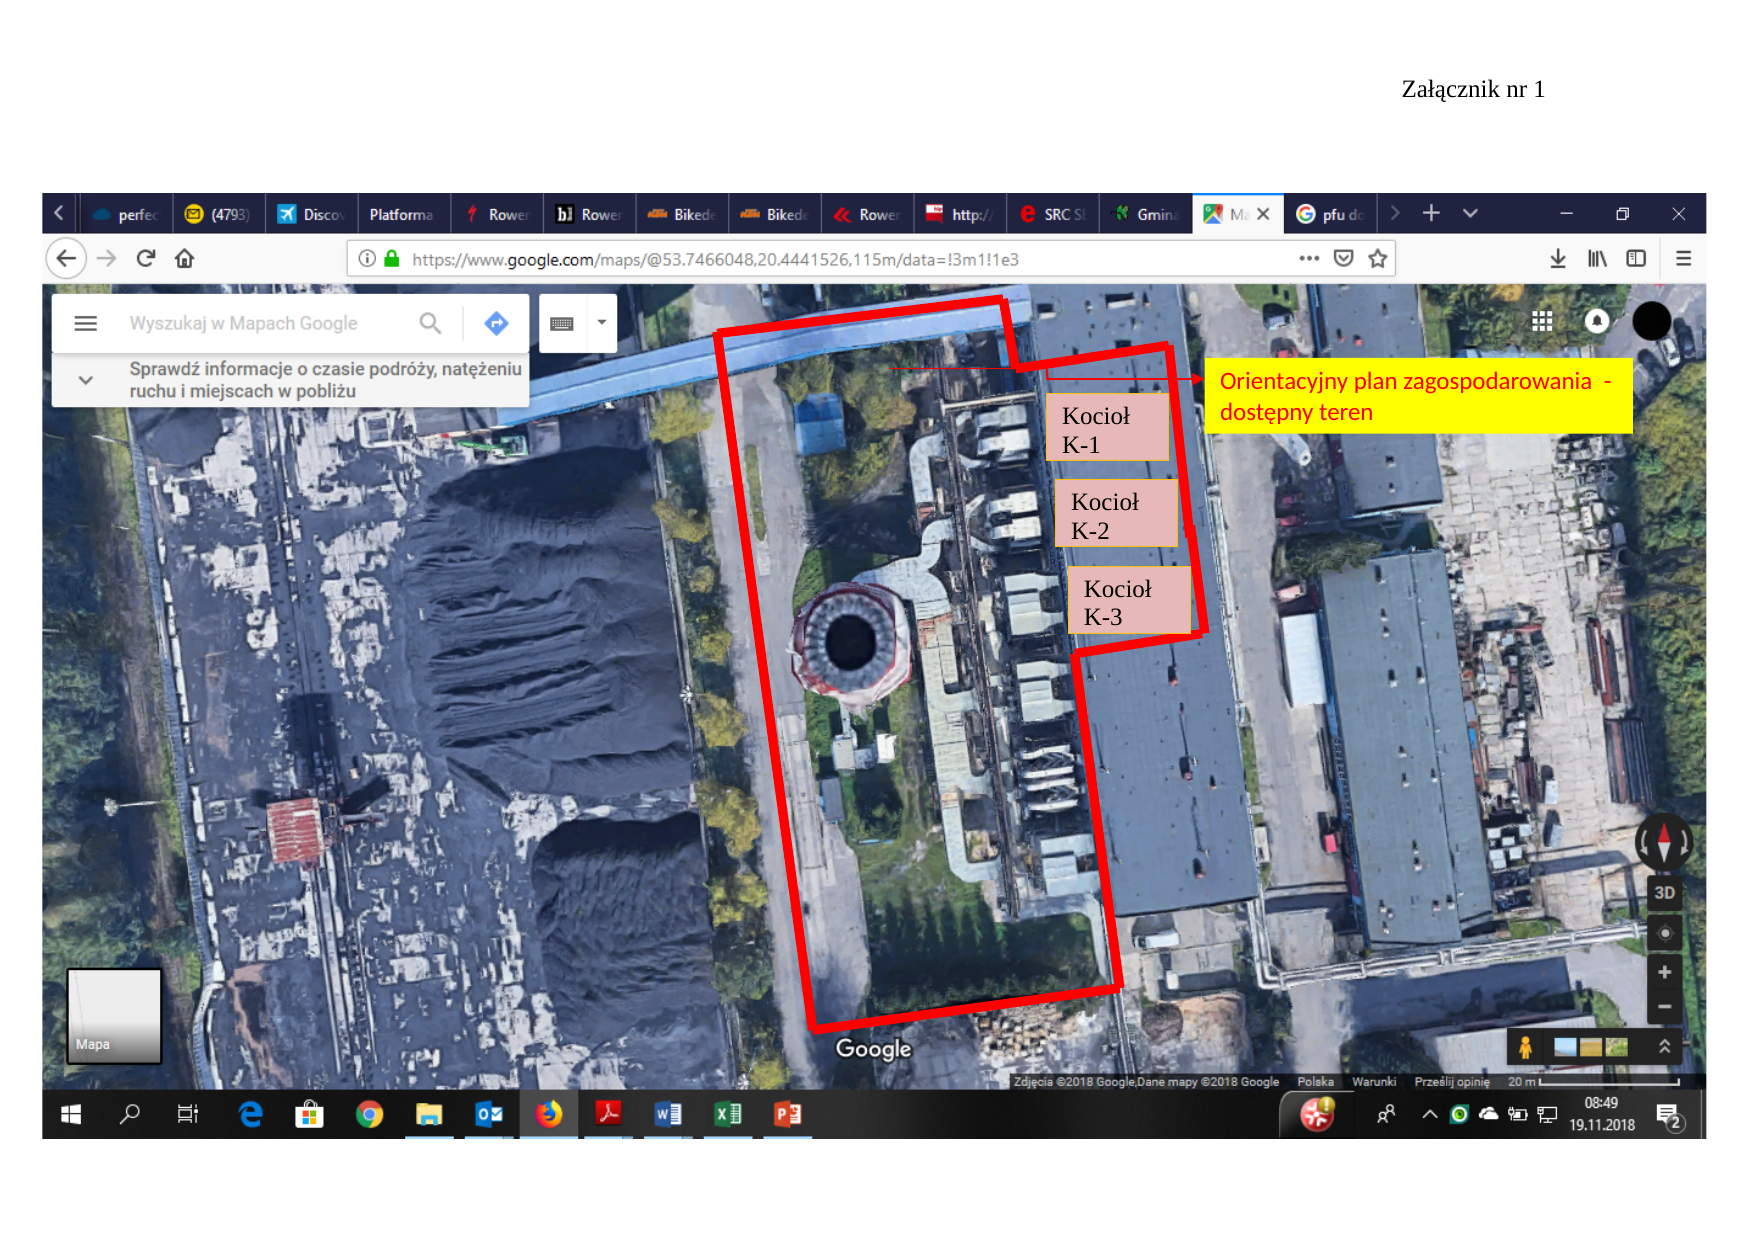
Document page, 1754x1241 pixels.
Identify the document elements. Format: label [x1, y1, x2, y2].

picture [42, 193, 1707, 1139]
